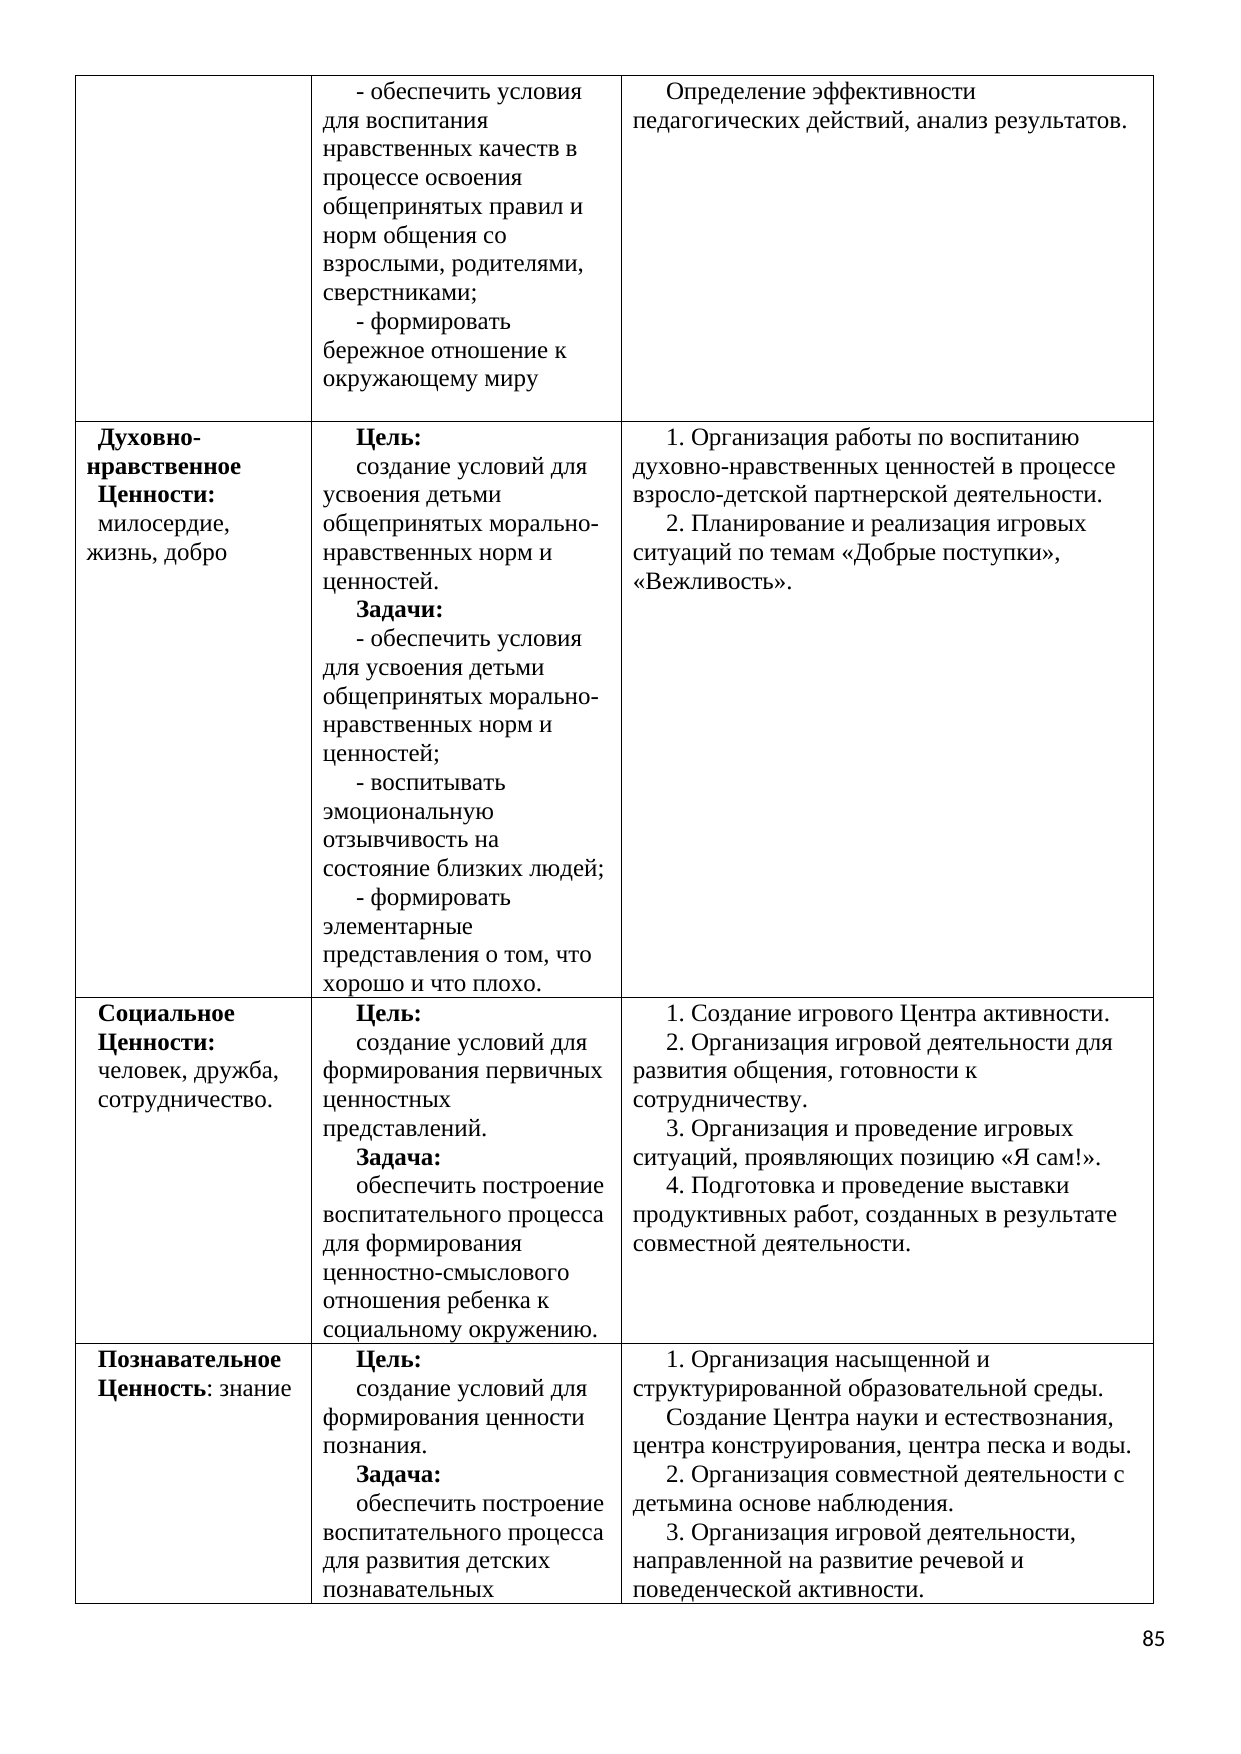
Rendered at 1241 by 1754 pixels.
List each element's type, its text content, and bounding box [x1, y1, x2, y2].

table_cell Цель: создание условий для формирования первичных ценностных представлений. Задача: обеспечить построение воспитательного процесса для формирования ценностно-смыслового отношения ребенка к социальному окружению. [312, 998, 621, 1343]
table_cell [76, 76, 311, 421]
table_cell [76, 1344, 311, 1603]
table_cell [312, 1344, 621, 1603]
table_cell Цель: создание условий для усвоения детьми общепринятых морально-нравственных норм и ценностей. Задачи: - обеспечить условия для усвоения детьми общепринятых морально-нравственных норм и ценностей; - воспитывать эмоциональную отзывчивость на состояние близких людей; - формировать элементарные представления о том, что хорошо и что плохо. [312, 422, 621, 997]
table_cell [622, 76, 1153, 421]
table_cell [312, 76, 621, 421]
table_cell 1. Создание игрового Центра активности. 2. Организация игровой деятельности для развития общения, готовности к сотрудничеству. 3. Организация и проведение игровых ситуаций, проявляющих позицию «Я сам!». 4. Подготовка и проведение выставки продуктивных работ, созданных в результате совместной деятельности. [622, 998, 1153, 1343]
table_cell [622, 1344, 1153, 1603]
table_cell Социальное Ценности: человек, дружба, сотрудничество. [76, 998, 311, 1343]
table_cell 1. Организация работы по воспитанию духовно-нравственных ценностей в процессе взросло-детской партнерской деятельности. 2. Планирование и реализация игровых ситуаций по темам «Добрые поступки», «Вежливость». [622, 422, 1153, 997]
table_cell Духовно-нравственное Ценности: милосердие, жизнь, добро [76, 422, 311, 997]
